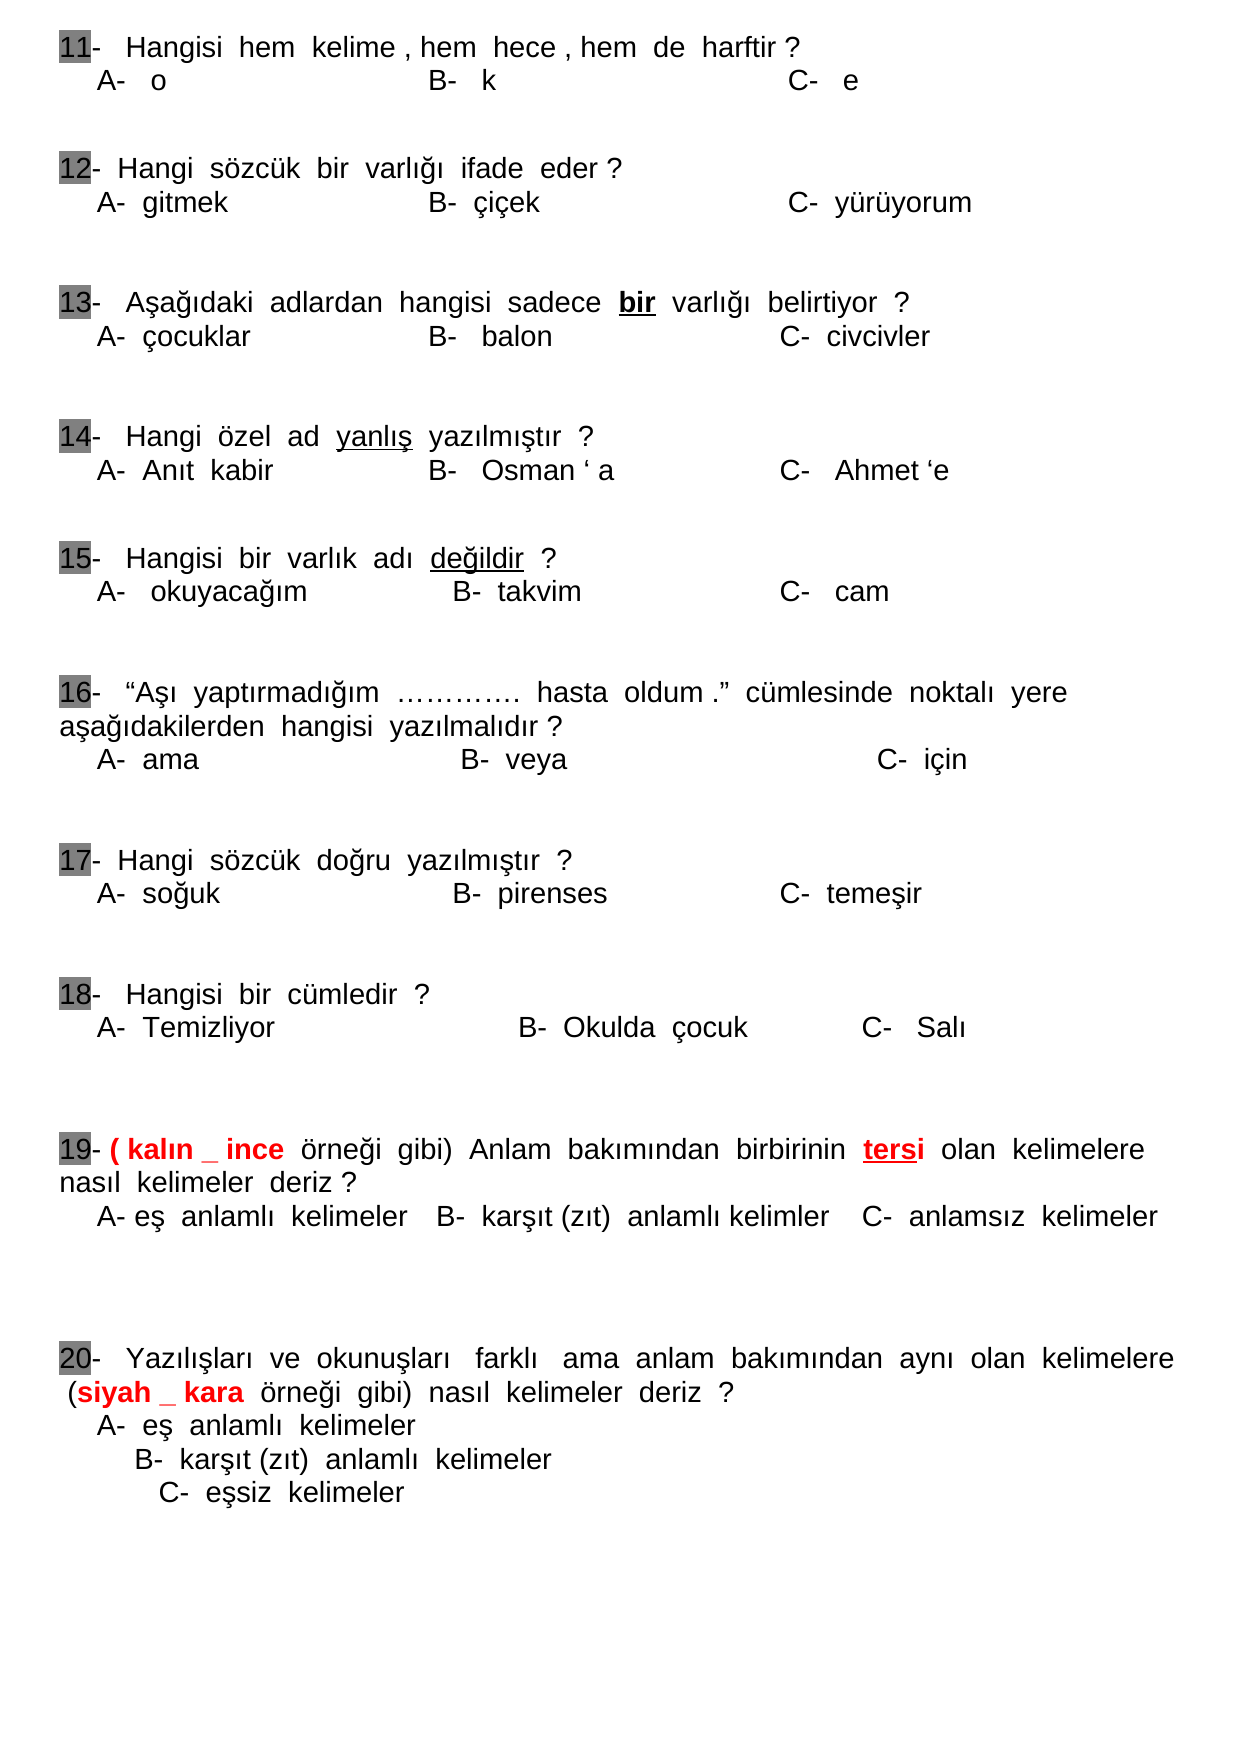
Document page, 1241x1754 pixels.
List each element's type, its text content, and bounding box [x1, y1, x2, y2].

list ama B- veya C- için [97, 742, 1196, 776]
text 17- Hangi sözcük doğru yazılmıştır ? [91, 843, 1196, 876]
list eş anlamlı kelimeler B- karşıt (zıt) anlamlı kelimeler C- eşsiz kelimeler [97, 1408, 1196, 1509]
text 11- Hangisi hem kelime , hem hece , hem de harftir ? [59, 29, 1196, 63]
text 12- Hangi sözcük bir varlığı ifade eder ? [91, 151, 1196, 184]
text 19- ( kalın _ ince örneği gibi) Anlam bakımından birbirinin tersi olan kelimelere nasıl kelimeler deriz ? [59, 1132, 1196, 1199]
text 20- Yazılışları ve okunuşları farklı ama anlam bakımından aynı olan kelimelere [91, 1341, 1196, 1375]
list Temizliyor B- Okulda çocuk C- Salı [97, 1010, 1196, 1044]
list eş anlamlı kelimeler B- karşıt (zıt) anlamlı kelimler C- anlamsız kelimeler [97, 1199, 1196, 1232]
list okuyacağım B- takvim C- cam [97, 574, 1196, 608]
list çocuklar B- balon C- civcivler [97, 319, 1196, 352]
text 18- Hangisi bir cümledir ? [91, 977, 1196, 1010]
list gitmek B- çiçek C- yürüyorum [97, 184, 1196, 218]
list Anıt kabir B- Osman ‘ a C- Ahmet ‘e [97, 453, 1196, 486]
text 16- “Aşı yaptırmadığım …………. hasta oldum .” cümlesinde noktalı yere aşağıdakilerden hangisi yazılmalıdır ? [59, 675, 1196, 742]
text 14- Hangi özel ad yanlış yazılmıştır ? [91, 419, 1196, 453]
text 15- Hangisi bir varlık adı değildir ? [91, 541, 1196, 574]
text (siyah _ kara örneği gibi) nasıl kelimeler deriz ? [59, 1375, 1196, 1408]
list o B- k C- e [97, 63, 1196, 97]
list soğuk B- pirenses C- temeşir [97, 876, 1196, 910]
text 13- Aşağıdaki adlardan hangisi sadece bir varlığı belirtiyor ? [91, 285, 1196, 319]
